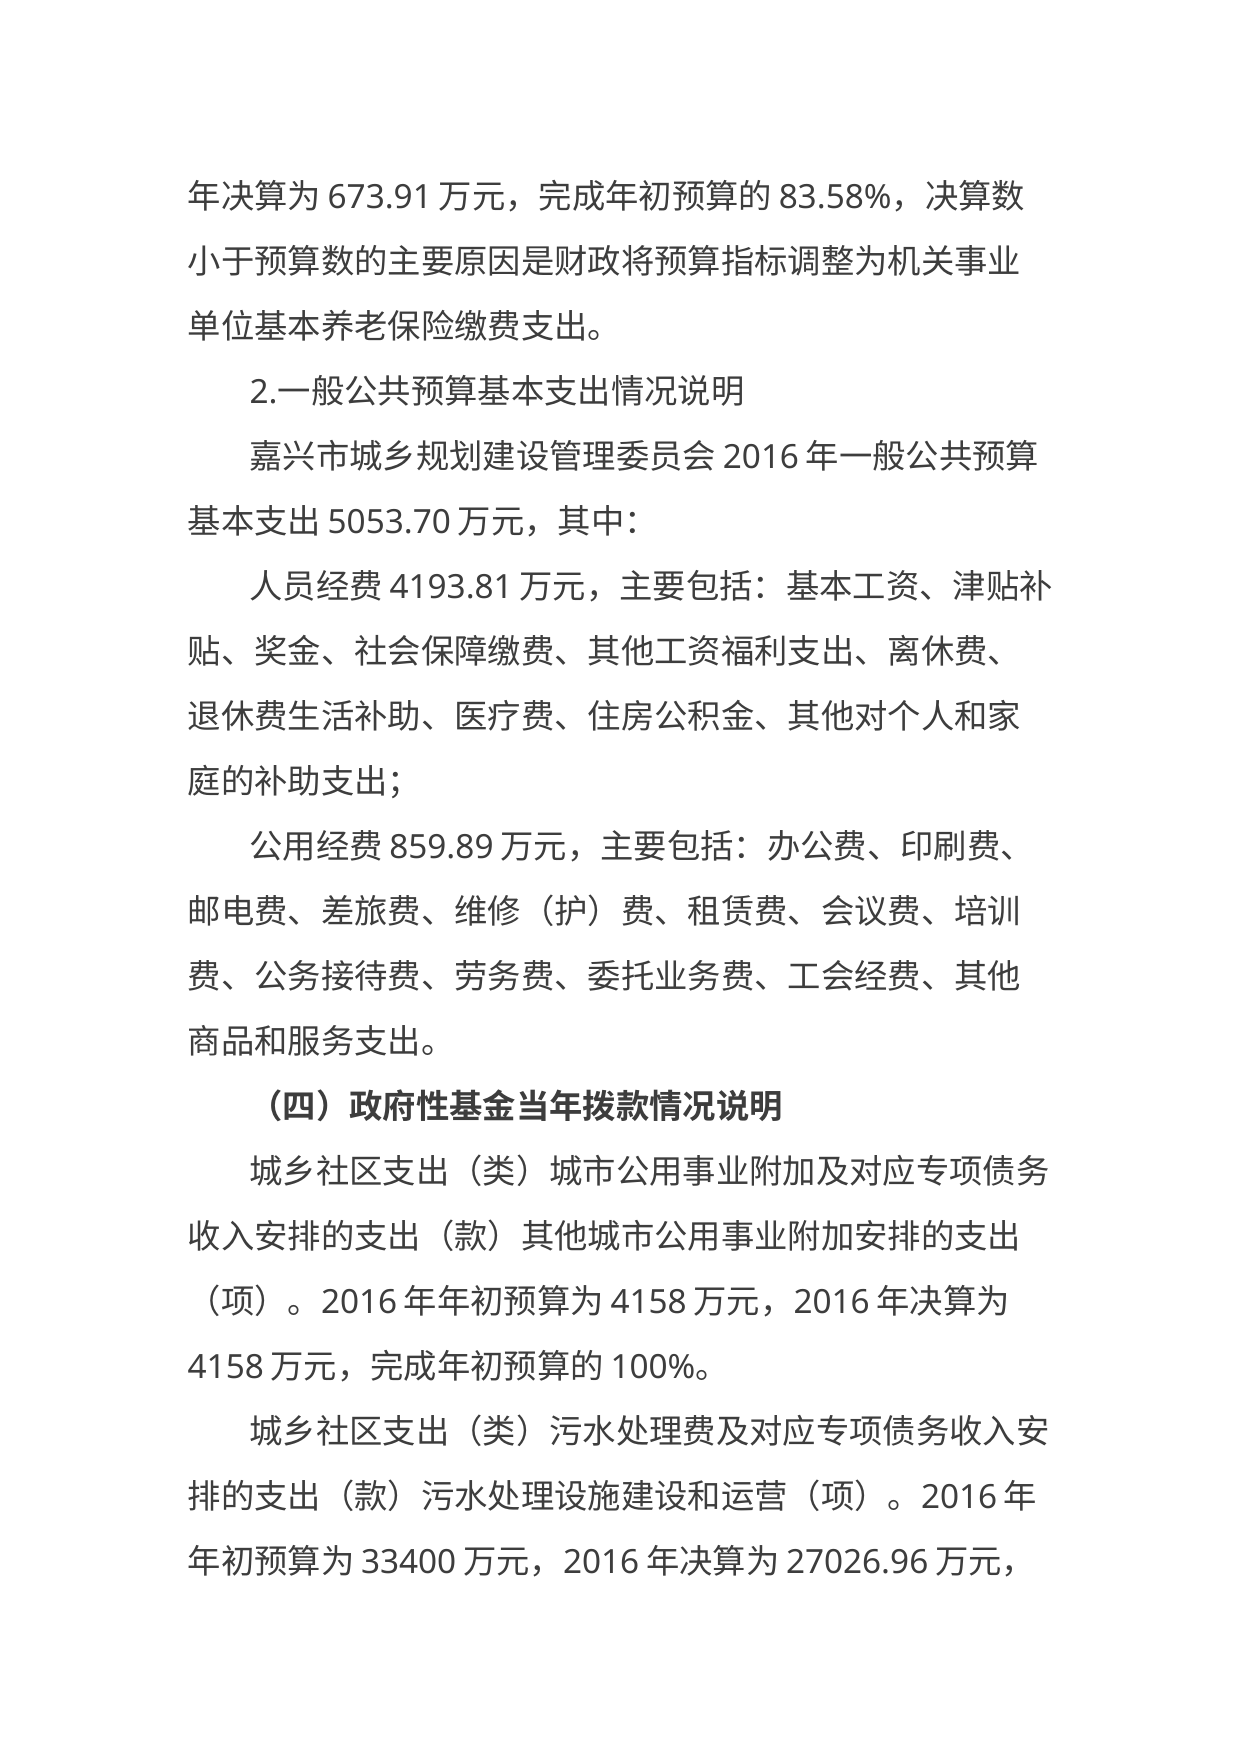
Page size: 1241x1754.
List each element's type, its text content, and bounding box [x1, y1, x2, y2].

text （四）政府性基金当年拨款情况说明 [187, 1072, 1053, 1137]
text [187, 162, 1053, 357]
text 嘉兴市城乡规划建设管理委员会2016年一般公共预算基本支出5053.70万元，其中： [187, 422, 1053, 552]
text 2.一般公共预算基本支出情况说明 [187, 357, 1053, 422]
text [187, 1397, 1053, 1592]
text 人员经费4193.81万元，主要包括：基本工资、津贴补贴、奖金、社会保障缴费、其他工资福利支出、离休费、退休费生活补助、医疗费、住房公积金、其他对个人和家庭的补助支出； [187, 552, 1053, 812]
text 公用经费859.89万元，主要包括：办公费、印刷费、邮电费、差旅费、维修（护）费、租赁费、会议费、培训费、公务接待费、劳务费、委托业务费、工会经费、其他商品和服务支出。 [187, 812, 1053, 1072]
text 城乡社区支出（类）城市公用事业附加及对应专项债务收入安排的支出（款）其他城市公用事业附加安排的支出（项）。2016年年初预算为4158万元，2016年决算为4158万元，完成年初预算的100%。 [187, 1137, 1053, 1397]
